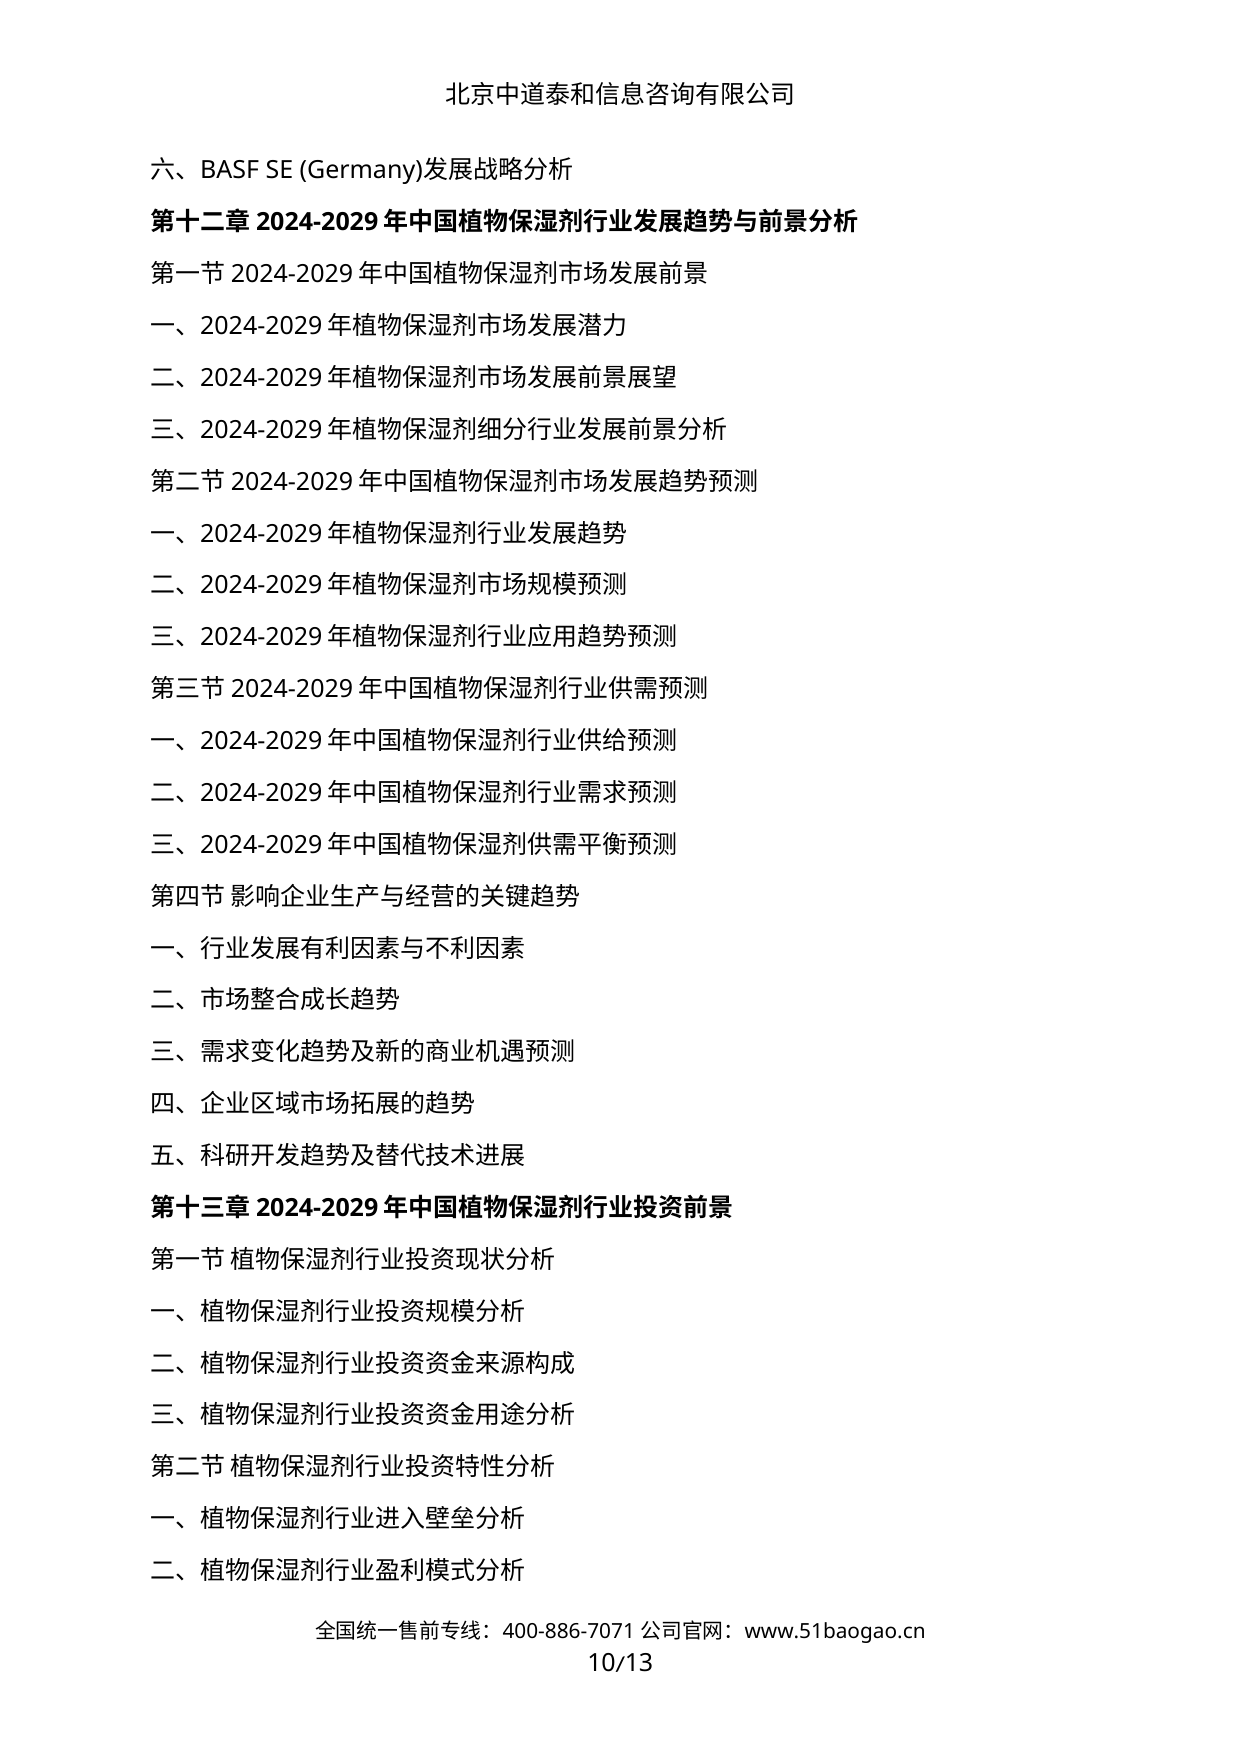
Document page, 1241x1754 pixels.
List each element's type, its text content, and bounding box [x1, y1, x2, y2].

text 第三节 2024-2029年中国植物保湿剂行业供需预测 [150, 669, 1090, 705]
text 第十三章 2024-2029年中国植物保湿剂行业投资前景 [150, 1187, 1090, 1224]
text 一、植物保湿剂行业投资规模分析 [150, 1291, 1090, 1327]
text 第十二章 2024-2029年中国植物保湿剂行业发展趋势与前景分析 [150, 202, 1090, 238]
text 第二节 植物保湿剂行业投资特性分析 [150, 1447, 1090, 1483]
text 二、植物保湿剂行业投资资金来源构成 [150, 1343, 1090, 1379]
text 二、2024-2029年植物保湿剂市场发展前景展望 [150, 357, 1090, 394]
text 六、BASF SE (Germany)发展战略分析 [150, 150, 1090, 186]
text 一、2024-2029年中国植物保湿剂行业供给预测 [150, 721, 1090, 757]
text 二、2024-2029年植物保湿剂市场规模预测 [150, 565, 1090, 601]
text 第一节 植物保湿剂行业投资现状分析 [150, 1239, 1090, 1276]
text 一、行业发展有利因素与不利因素 [150, 928, 1090, 964]
text 三、2024-2029年植物保湿剂行业应用趋势预测 [150, 617, 1090, 653]
text 二、市场整合成长趋势 [150, 980, 1090, 1016]
text 第二节 2024-2029年中国植物保湿剂市场发展趋势预测 [150, 461, 1090, 497]
text 三、植物保湿剂行业投资资金用途分析 [150, 1395, 1090, 1431]
text 三、需求变化趋势及新的商业机遇预测 [150, 1032, 1090, 1068]
text 三、2024-2029年植物保湿剂细分行业发展前景分析 [150, 409, 1090, 446]
text 一、2024-2029年植物保湿剂市场发展潜力 [150, 306, 1090, 342]
text 第一节 2024-2029年中国植物保湿剂市场发展前景 [150, 254, 1090, 290]
text 五、科研开发趋势及替代技术进展 [150, 1136, 1090, 1172]
text 一、2024-2029年植物保湿剂行业发展趋势 [150, 513, 1090, 549]
text 三、2024-2029年中国植物保湿剂供需平衡预测 [150, 824, 1090, 861]
text 四、企业区域市场拓展的趋势 [150, 1084, 1090, 1120]
text 二、植物保湿剂行业盈利模式分析 [150, 1551, 1090, 1587]
text 第四节 影响企业生产与经营的关键趋势 [150, 876, 1090, 912]
text 二、2024-2029年中国植物保湿剂行业需求预测 [150, 772, 1090, 809]
text 一、植物保湿剂行业进入壁垒分析 [150, 1499, 1090, 1535]
